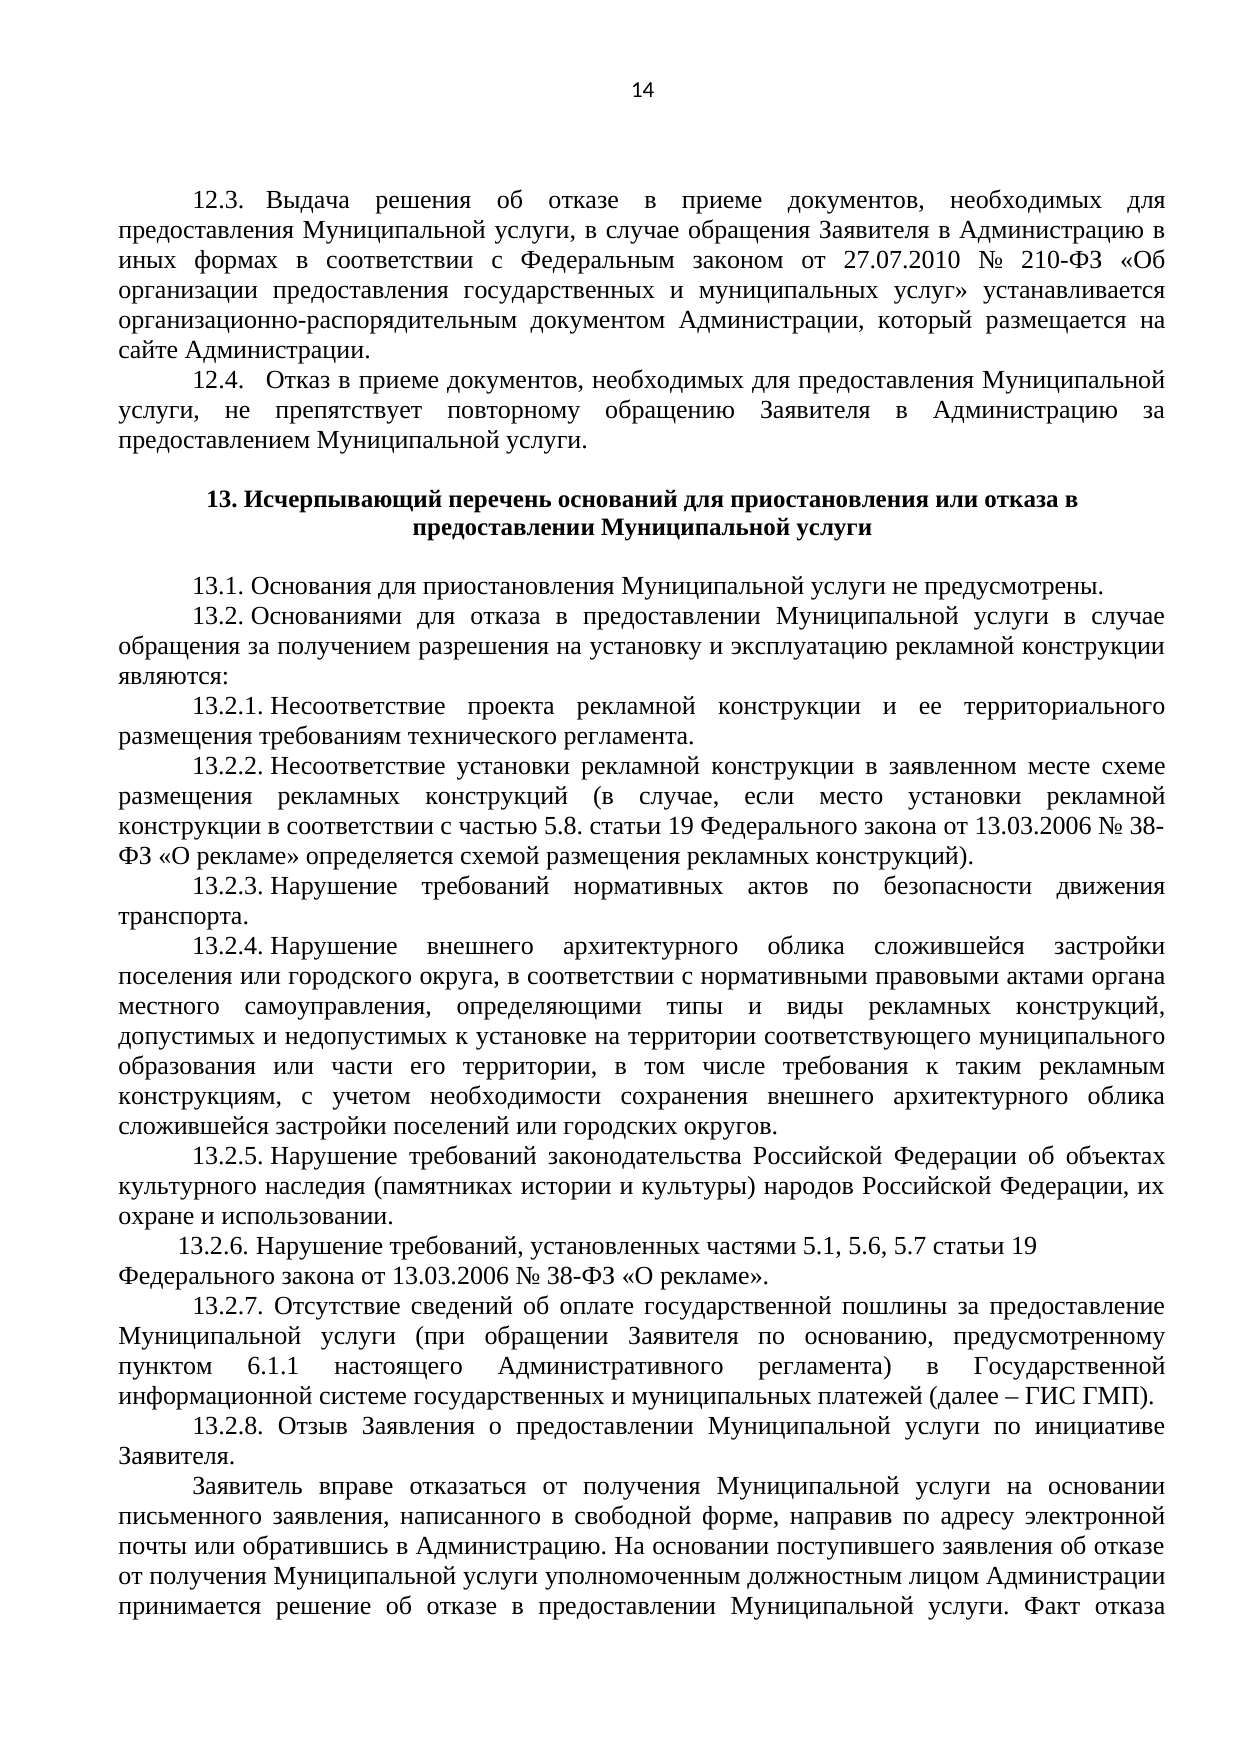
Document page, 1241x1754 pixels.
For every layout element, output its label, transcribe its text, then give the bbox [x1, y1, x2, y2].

list 13.2.2. Несоответствие установки рекламной конструкции в заявленном месте схеме размещения рекламных конструкций (в случае, если место установки рекламной конструкции в соответствии с частью 5.8. статьи 19 Федерального закона от 13.03.2006 № 38-ФЗ «О рекламе» определяется схемой размещения рекламных конструкций). [118, 750, 1167, 870]
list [118, 1470, 1167, 1620]
list Отказ в приеме документов, необходимых для предоставления Муниципальной услуги, не препятствует повторному обращению Заявителя в Администрацию за предоставлением Муниципальной услуги. [118, 364, 1167, 454]
list 13.2.4. Нарушение внешнего архитектурного облика сложившейся застройки поселения или городского округа, в соответствии с нормативными правовыми актами органа местного самоуправления, определяющими типы и виды рекламных конструкций, допустимых и недопустимых к установке на территории соответствующего муниципального образования или части его территории, в том числе требования к таким рекламным конструкциям, с учетом необходимости сохранения внешнего архитектурного облика сложившейся застройки поселений или городских округов. [118, 930, 1167, 1140]
list 13.2. Основаниями для отказа в предоставлении Муниципальной услуги в случае обращения за получением разрешения на установку и эксплуатацию рекламной конструкции являются: [118, 600, 1167, 690]
list 13.1. Основания для приостановления Муниципальной услуги не предусмотрены. [118, 570, 1167, 600]
list 13.2.8. Отзыв Заявления о предоставлении Муниципальной услуги по инициативе Заявителя. [118, 1410, 1167, 1470]
text 13. Исчерпывающий перечень оснований для приостановления или отказа в предоставлении Муниципальной услуги [118, 484, 1167, 541]
list 13.2.6. Нарушение требований, установленных частями 5.1, 5.6, 5.7 статьи 19 Федерального закона от 13.03.2006 № 38-ФЗ «О рекламе». [118, 1230, 1167, 1290]
list Выдача решения об отказе в приеме документов, необходимых для предоставления Муниципальной услуги, в случае обращения Заявителя в Администрацию в иных формах в соответствии с Федеральным законом от 27.07.2010 № 210-ФЗ «Об организации предоставления государственных и муниципальных услуг» устанавливается организационно-распорядительным документом Администрации, который размещается на сайте Администрации. [118, 184, 1167, 364]
list 13.2.5. Нарушение требований законодательства Российской Федерации об объектах культурного наследия (памятниках истории и культуры) народов Российской Федерации, их охране и использовании. [118, 1140, 1167, 1230]
list 13.2.7. Отсутствие сведений об оплате государственной пошлины за предоставление Муниципальной услуги (при обращении Заявителя по основанию, предусмотренному пунктом 6.1.1 настоящего Административного регламента) в Государственной информационной системе государственных и муниципальных платежей (далее – ГИС ГМП). [118, 1290, 1167, 1410]
list 13.2.3. Нарушение требований нормативных актов по безопасности движения транспорта. [118, 870, 1167, 930]
list 13.2.1. Несоответствие проекта рекламной конструкции и ее территориального размещения требованиям технического регламента. [118, 690, 1167, 750]
